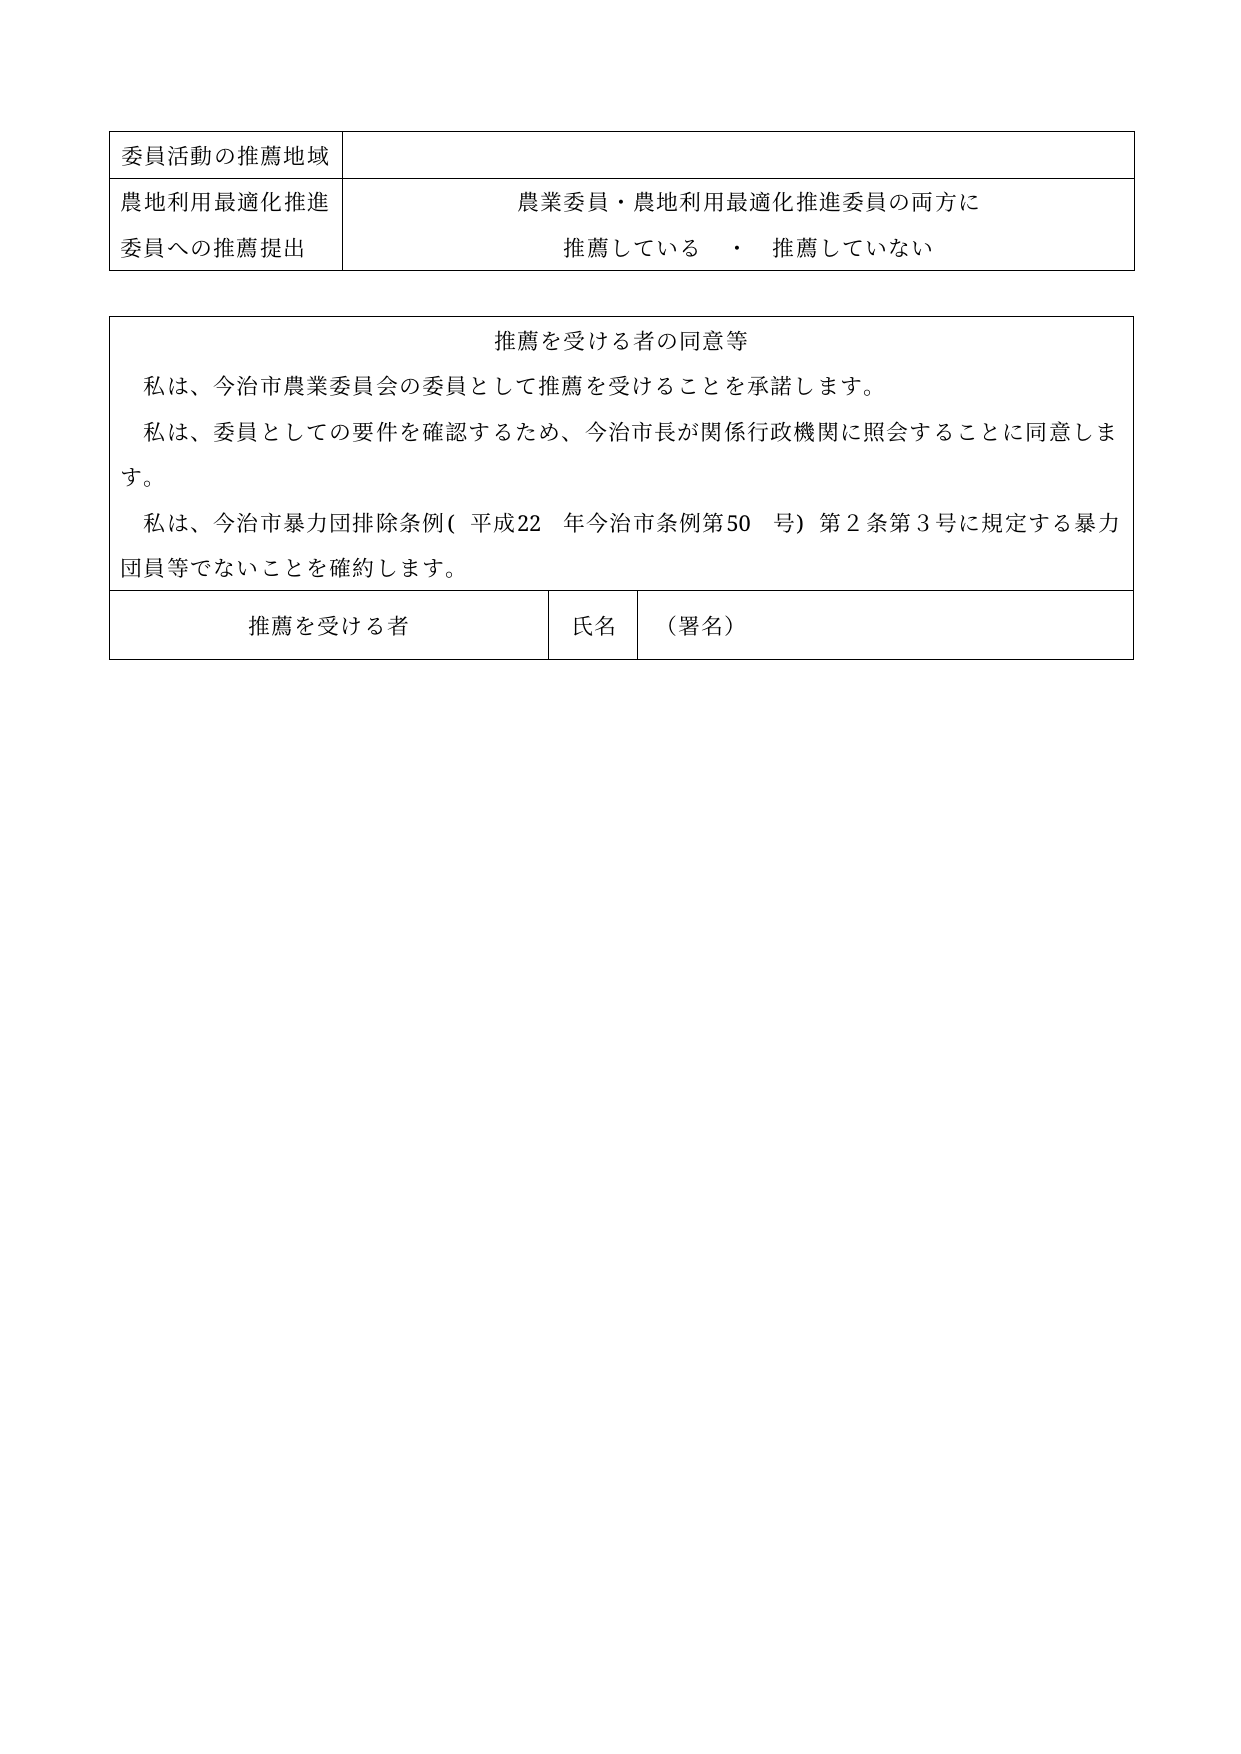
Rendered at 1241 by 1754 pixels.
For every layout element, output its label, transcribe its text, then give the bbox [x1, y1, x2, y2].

table_cell 委員活動の推薦地域 [110, 132, 342, 177]
table_cell （署名） [638, 591, 1133, 659]
table_cell 農業委員・農地利用最適化推進委員の両方に 推薦している ・ 推薦していない [343, 179, 1134, 269]
table_header 推薦を受ける者の同意等 私は、今治市農業委員会の委員として推薦を受けることを承諾します。 私は、委員としての要件を確認するため、今治市長が関係行政機関に照会することに同意します。 私は、今治市暴力団排除条例(平成22年今治市条例第50号)第２条第３号に規定する暴力団員等でないことを確約します。 [110, 317, 1133, 590]
table_cell 農地利用最適化推進委員への推薦提出 [110, 179, 342, 269]
table_cell 推薦を受ける者 [110, 591, 548, 659]
table_cell [343, 132, 1134, 177]
table_cell 氏名 [549, 591, 637, 659]
